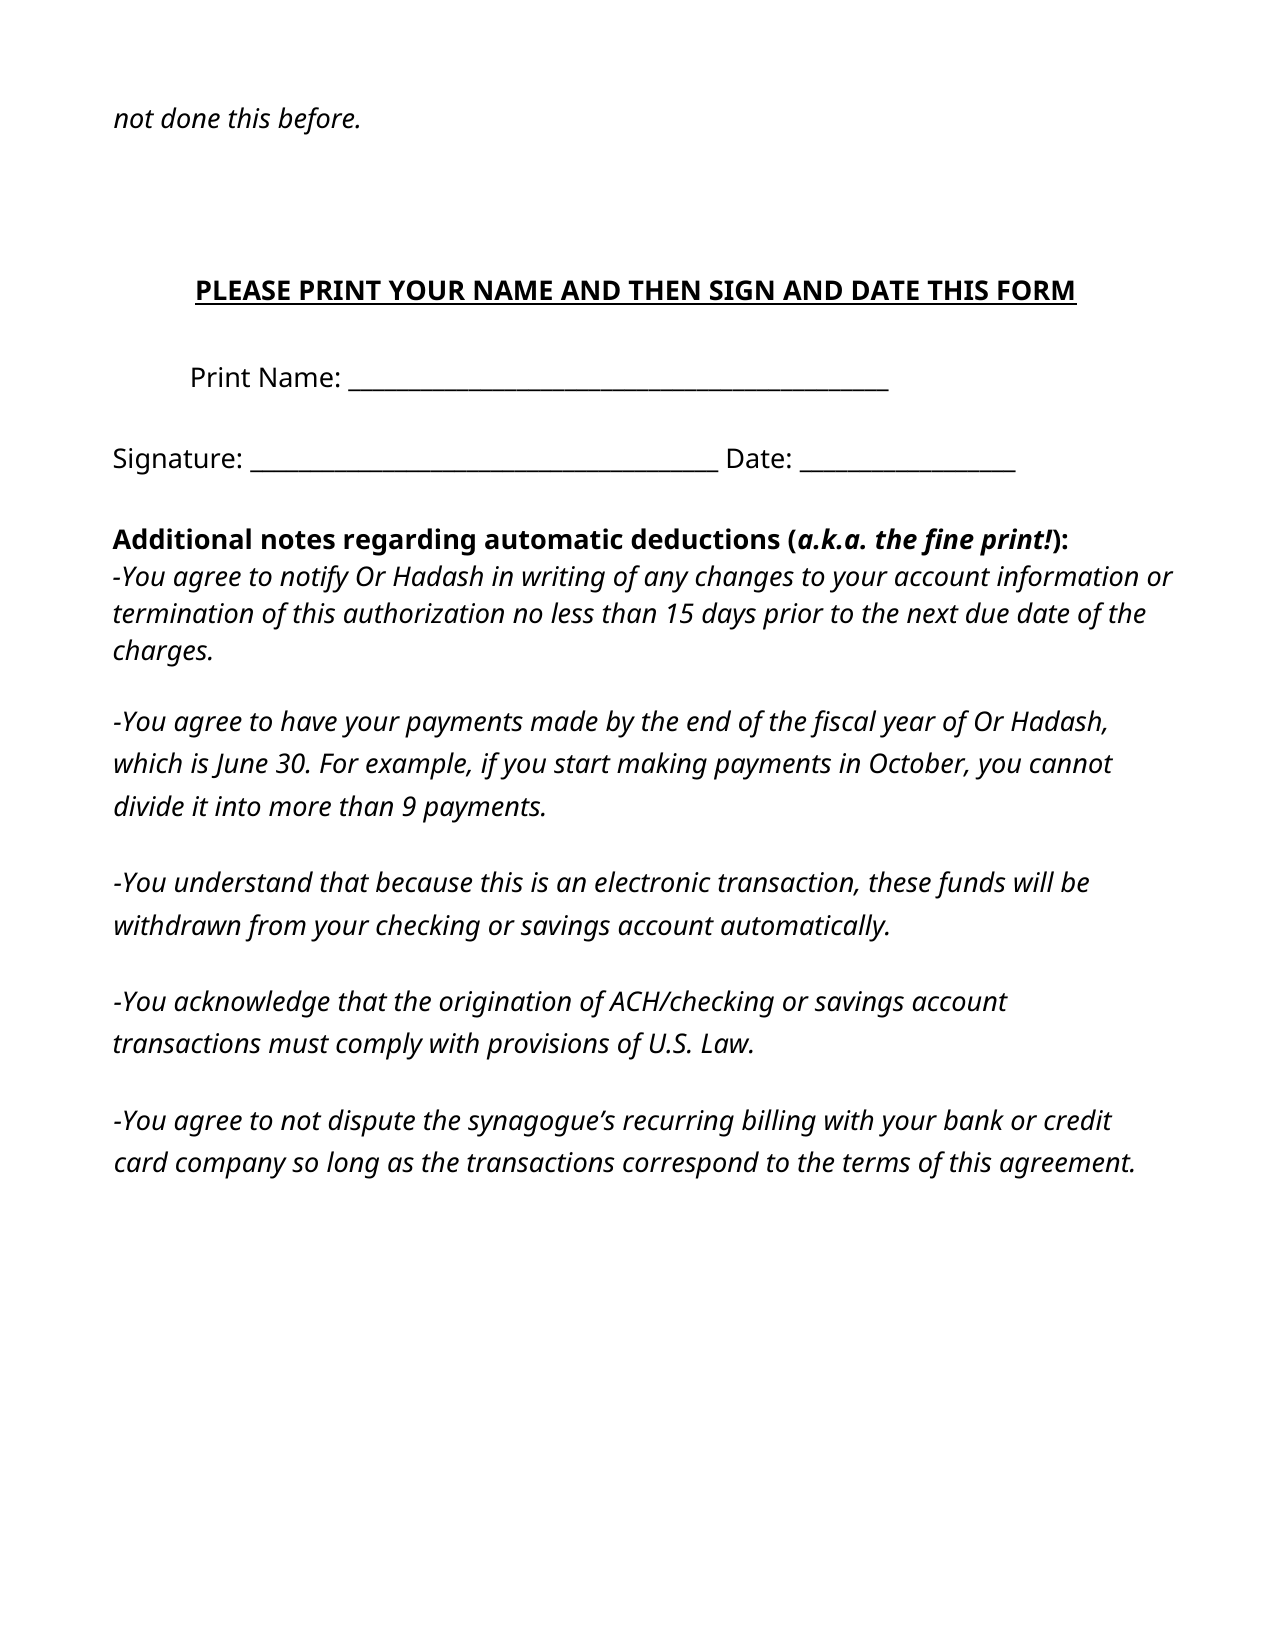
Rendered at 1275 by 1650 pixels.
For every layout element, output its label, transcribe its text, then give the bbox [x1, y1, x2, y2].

text -You agree to notify Or Hadash in writing of any changes to your account information or termination of this authorization no less than 15 days prior to the next due date of the charges. [112, 558, 1202, 668]
text PLEASE PRINT YOUR NAME AND THEN SIGN AND DATE THIS FORM [113, 272, 1157, 309]
text Print Name: _____________________________________________ [189, 359, 1202, 396]
text Signature: _______________________________________ Date: __________________ [112, 440, 1202, 477]
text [113, 100, 1157, 137]
text -You agree to have your payments made by the end of the fiscal year of Or Hadash, which is June 30. For example, if you start making payments in October, you cannot divide it into more than 9 payments. [113, 702, 1168, 824]
text Additional notes regarding automatic deductions (a.k.a. the fine print!): [112, 521, 1202, 558]
text -You agree to not dispute the synagogue’s recurring billing with your bank or credit card company so long as the transactions correspond to the terms of this agreement. [113, 1101, 1157, 1181]
text -You understand that because this is an electronic transaction, these funds will be withdrawn from your checking or savings account automatically. [113, 863, 1161, 943]
text -You acknowledge that the origination of ACH/checking or savings account transactions must comply with provisions of U.S. Law. [112, 982, 1100, 1062]
